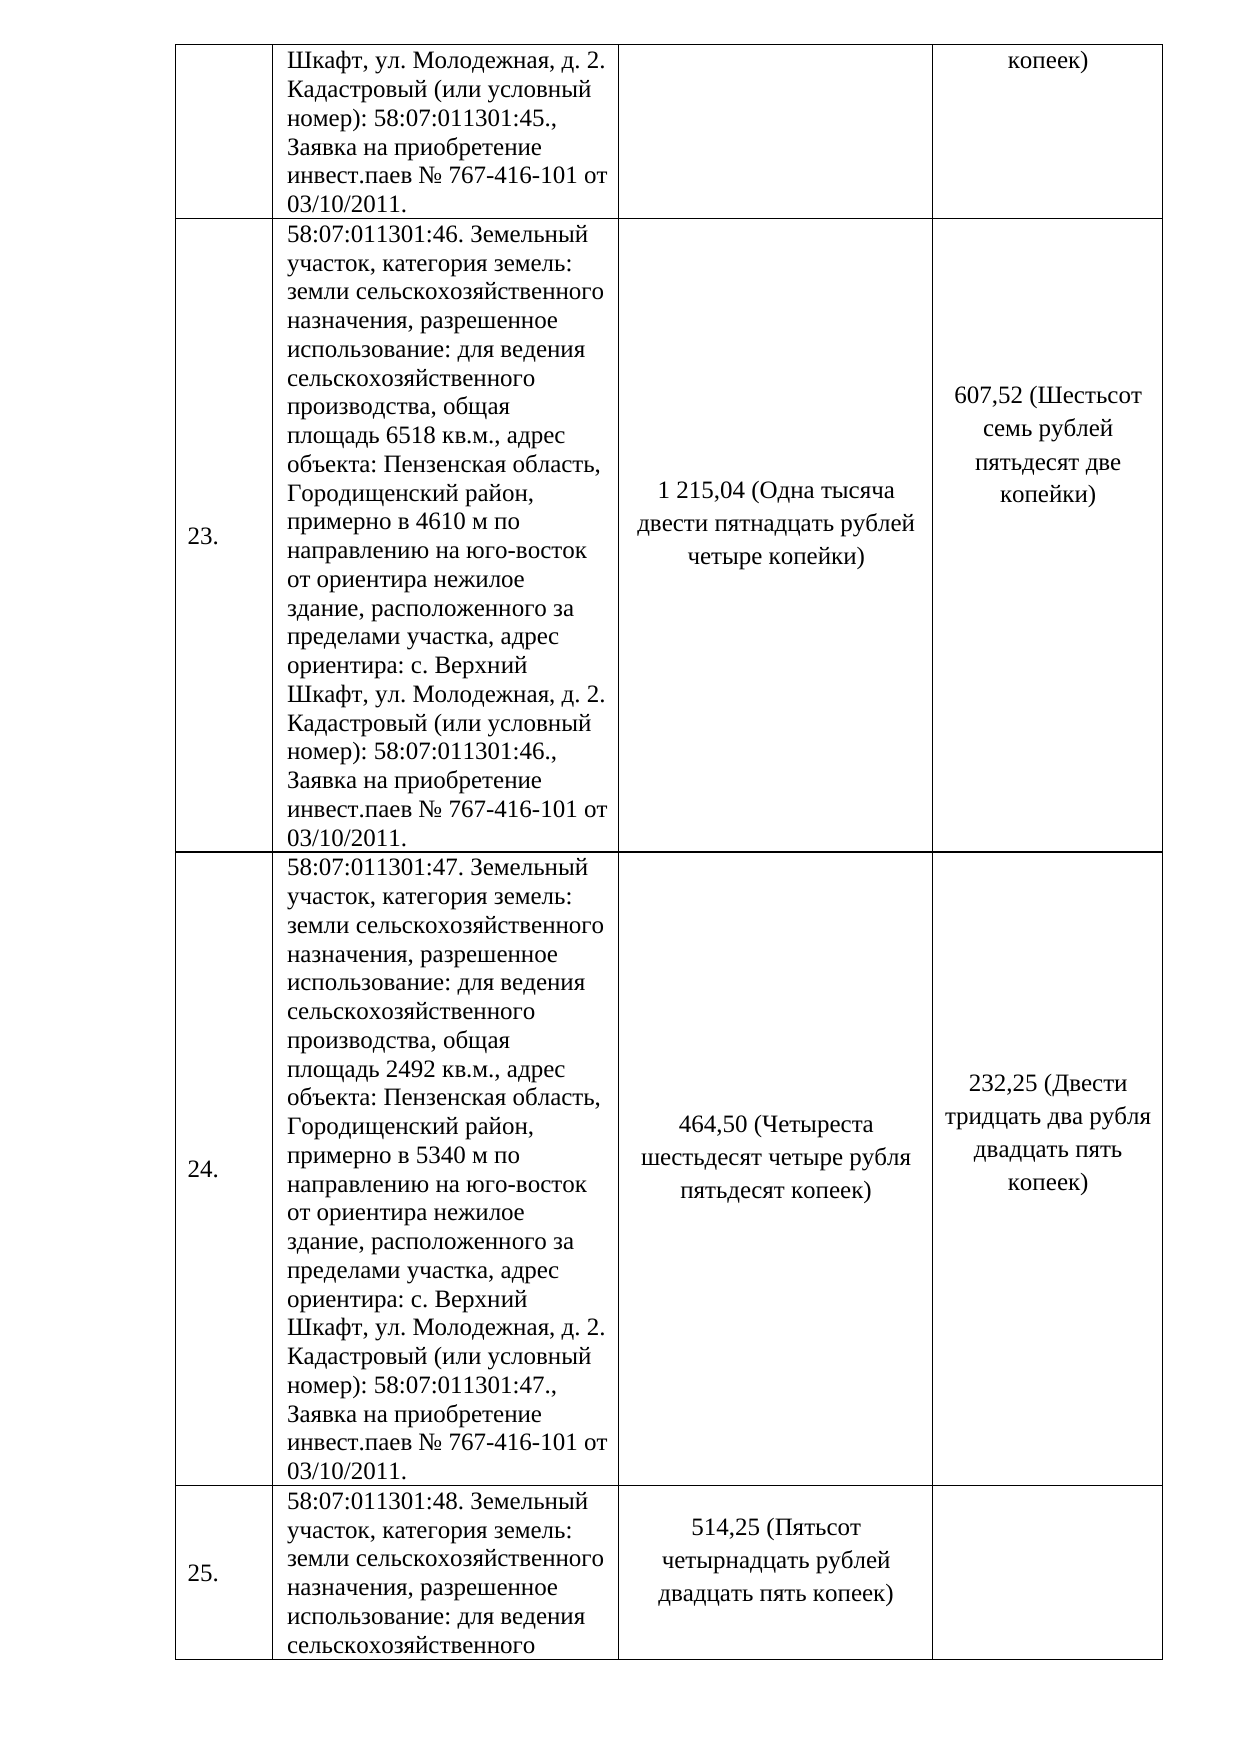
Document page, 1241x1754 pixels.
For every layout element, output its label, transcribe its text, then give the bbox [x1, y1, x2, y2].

table_cell [176, 219, 272, 851]
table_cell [619, 1486, 932, 1658]
table_cell [176, 1486, 272, 1658]
table_cell [176, 45, 272, 218]
table_cell 58:07:011301:46. Земельный участок, категория земель: земли сельскохозяйственного назначения, разрешенное использование: для ведения сельскохозяйственного производства, общая площадь 6518 кв.м., адрес объекта: Пензенская область, Городищенский район, примерно в 4610 м по направлению на юго-восток от ориентира нежилое здание, расположенного за пределами участка, адрес ориентира: с. Верхний Шкафт, ул. Молодежная, д. 2. Кадастровый (или условный номер): 58:07:011301:46., Заявка на приобретение инвест.паев № 767-416-101 от 03/10/2011. [273, 219, 618, 851]
table_cell 1 215,04 (Одна тысяча двести пятнадцать рублей четыре копейки) [619, 219, 932, 851]
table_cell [619, 45, 932, 218]
table_cell 607,52 (Шестьсот семь рублей пятьдесят две копейки) [933, 219, 1162, 851]
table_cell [933, 45, 1162, 218]
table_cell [273, 45, 618, 218]
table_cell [273, 1486, 618, 1658]
table_cell 232,25 (Двести тридцать два рубля двадцать пять копеек) [933, 853, 1162, 1485]
table_cell [176, 853, 272, 1485]
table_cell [933, 1486, 1162, 1658]
table_cell 464,50 (Четыреста шестьдесят четыре рубля пятьдесят копеек) [619, 853, 932, 1485]
table_cell 58:07:011301:47. Земельный участок, категория земель: земли сельскохозяйственного назначения, разрешенное использование: для ведения сельскохозяйственного производства, общая площадь 2492 кв.м., адрес объекта: Пензенская область, Городищенский район, примерно в 5340 м по направлению на юго-восток от ориентира нежилое здание, расположенного за пределами участка, адрес ориентира: с. Верхний Шкафт, ул. Молодежная, д. 2. Кадастровый (или условный номер): 58:07:011301:47., Заявка на приобретение инвест.паев № 767-416-101 от 03/10/2011. [273, 853, 618, 1485]
